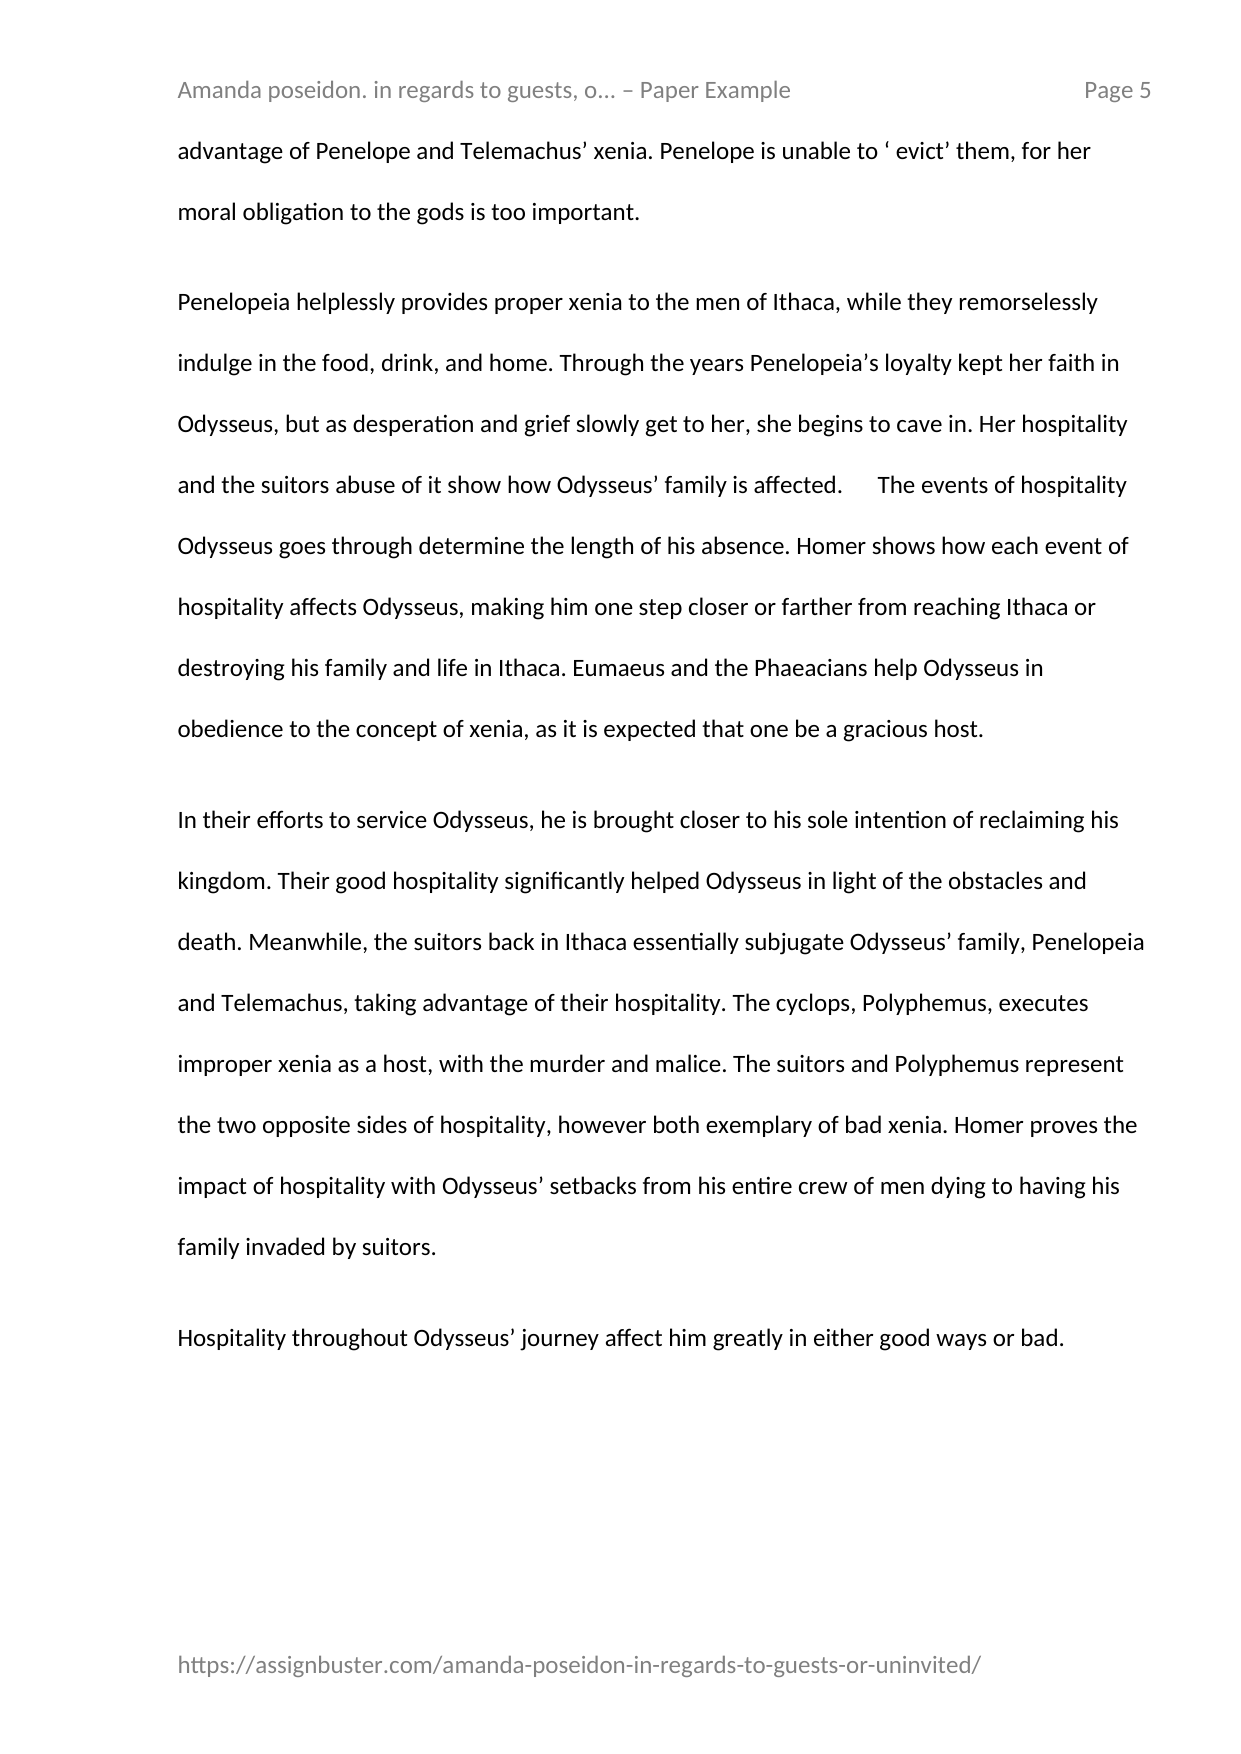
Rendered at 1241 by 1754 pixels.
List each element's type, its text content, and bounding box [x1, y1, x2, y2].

text In their efforts to service Odysseus, he is brought closer to his sole intention of reclaiming his kingdom. Their good hospitality significantly helped Odysseus in light of the obstacles and death. Meanwhile, the suitors back in Ithaca essentially subjugate Odysseus’ family, Penelopeia and Telemachus, taking advantage of their hospitality. The cyclops, Polyphemus, executes improper xenia as a host, with the murder and malice. The suitors and Polyphemus represent the two opposite sides of hospitality, however both exemplary of bad xenia. Homer proves the impact of hospitality with Odysseus’ setbacks from his entire crew of men dying to having his family invaded by suitors. [177, 804, 1152, 1262]
text Hospitality throughout Odysseus’ journey affect him greatly in either good ways or bad. [177, 1322, 1152, 1352]
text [177, 135, 1152, 226]
text Penelopeia helplessly provides proper xenia to the men of Ithaca, while they remorselessly indulge in the food, drink, and home. Through the years Penelopeia’s loyalty kept her faith in Odysseus, but as desperation and grief slowly get to her, she begins to cave in. Her hospitality and the suitors abuse of it show how Odysseus’ family is affected. The events of hospitality Odysseus goes through determine the length of his absence. Homer shows how each event of hospitality affects Odysseus, making him one step closer or farther from reaching Ithaca or destroying his family and life in Ithaca. Eumaeus and the Phaeacians help Odysseus in obedience to the concept of xenia, as it is expected that one be a gracious host. [177, 286, 1152, 744]
